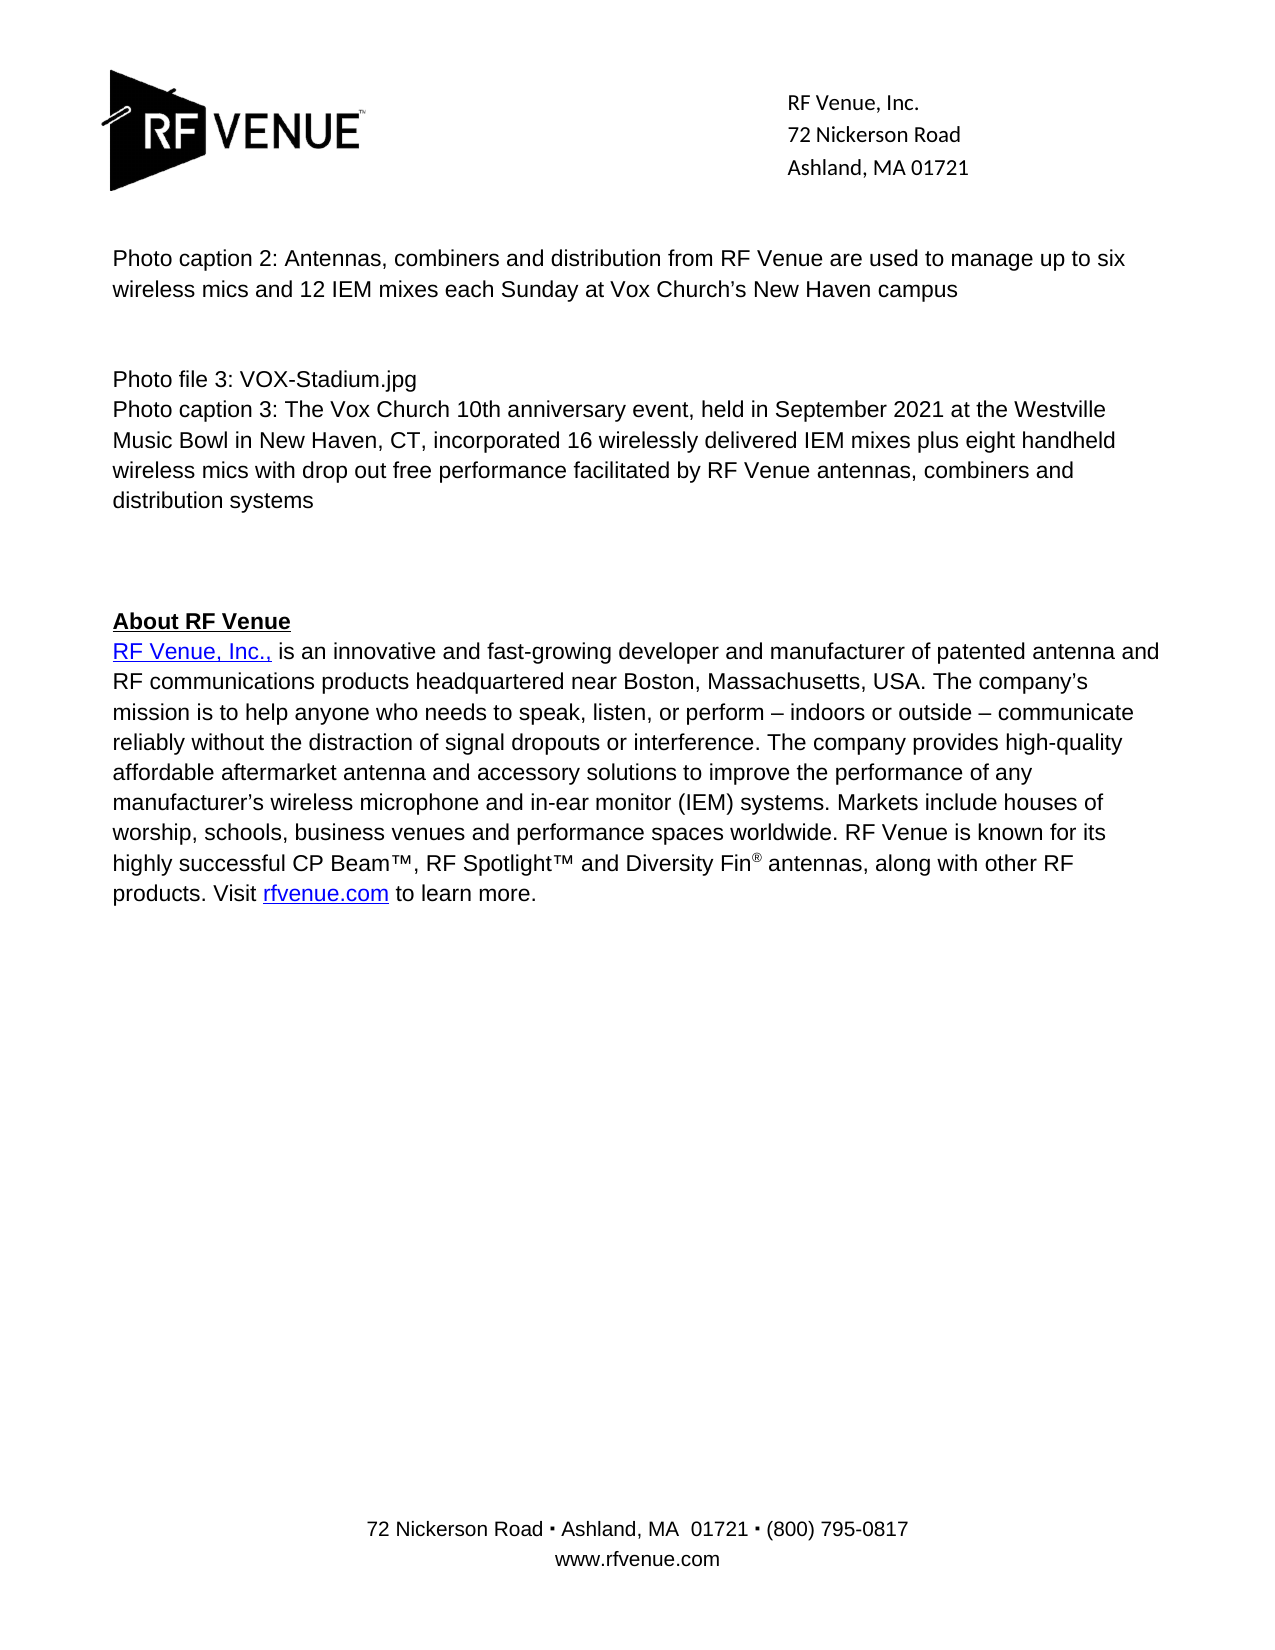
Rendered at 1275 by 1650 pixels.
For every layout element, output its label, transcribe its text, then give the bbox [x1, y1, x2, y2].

text Photo caption 2: Antennas, combiners and distribution from RF Venue are used to manage up to six wireless mics and 12 IEM mixes each Sunday at Vox Church’s New Haven campus [112, 245, 1162, 302]
text About RF Venue [112, 608, 1162, 634]
text Photo file 3: VOX-Stadium.jpg [112, 366, 1162, 393]
text Photo caption 3: The Vox Church 10th anniversary event, held in September 2021 at the Westville Music Bowl in New Haven, CT, incorporated 16 wirelessly delivered IEM mixes plus eight handheld wireless mics with drop out free performance facilitated by RF Venue antennas, combiners and distribution systems [112, 396, 1162, 513]
text RF Venue, Inc., is an innovative and fast-growing developer and manufacturer of patented antenna and RF communications products headquartered near Boston, Massachusetts, USA. The company’s mission is to help anyone who needs to speak, listen, or perform – indoors or outside – communicate reliably without the distraction of signal dropouts or interference. The company provides high-quality affordable aftermarket antenna and accessory solutions to improve the performance of any manufacturer’s wireless microphone and in-ear monitor (IEM) systems. Markets include houses of worship, schools, business venues and performance spaces worldwide. RF Venue is known for its highly successful CP Beam™, RF Spotlight™ and Diversity Fin® antennas, along with other RF products. Visit rfvenue.com to learn more. [112, 638, 1162, 906]
picture [101, 66, 366, 191]
